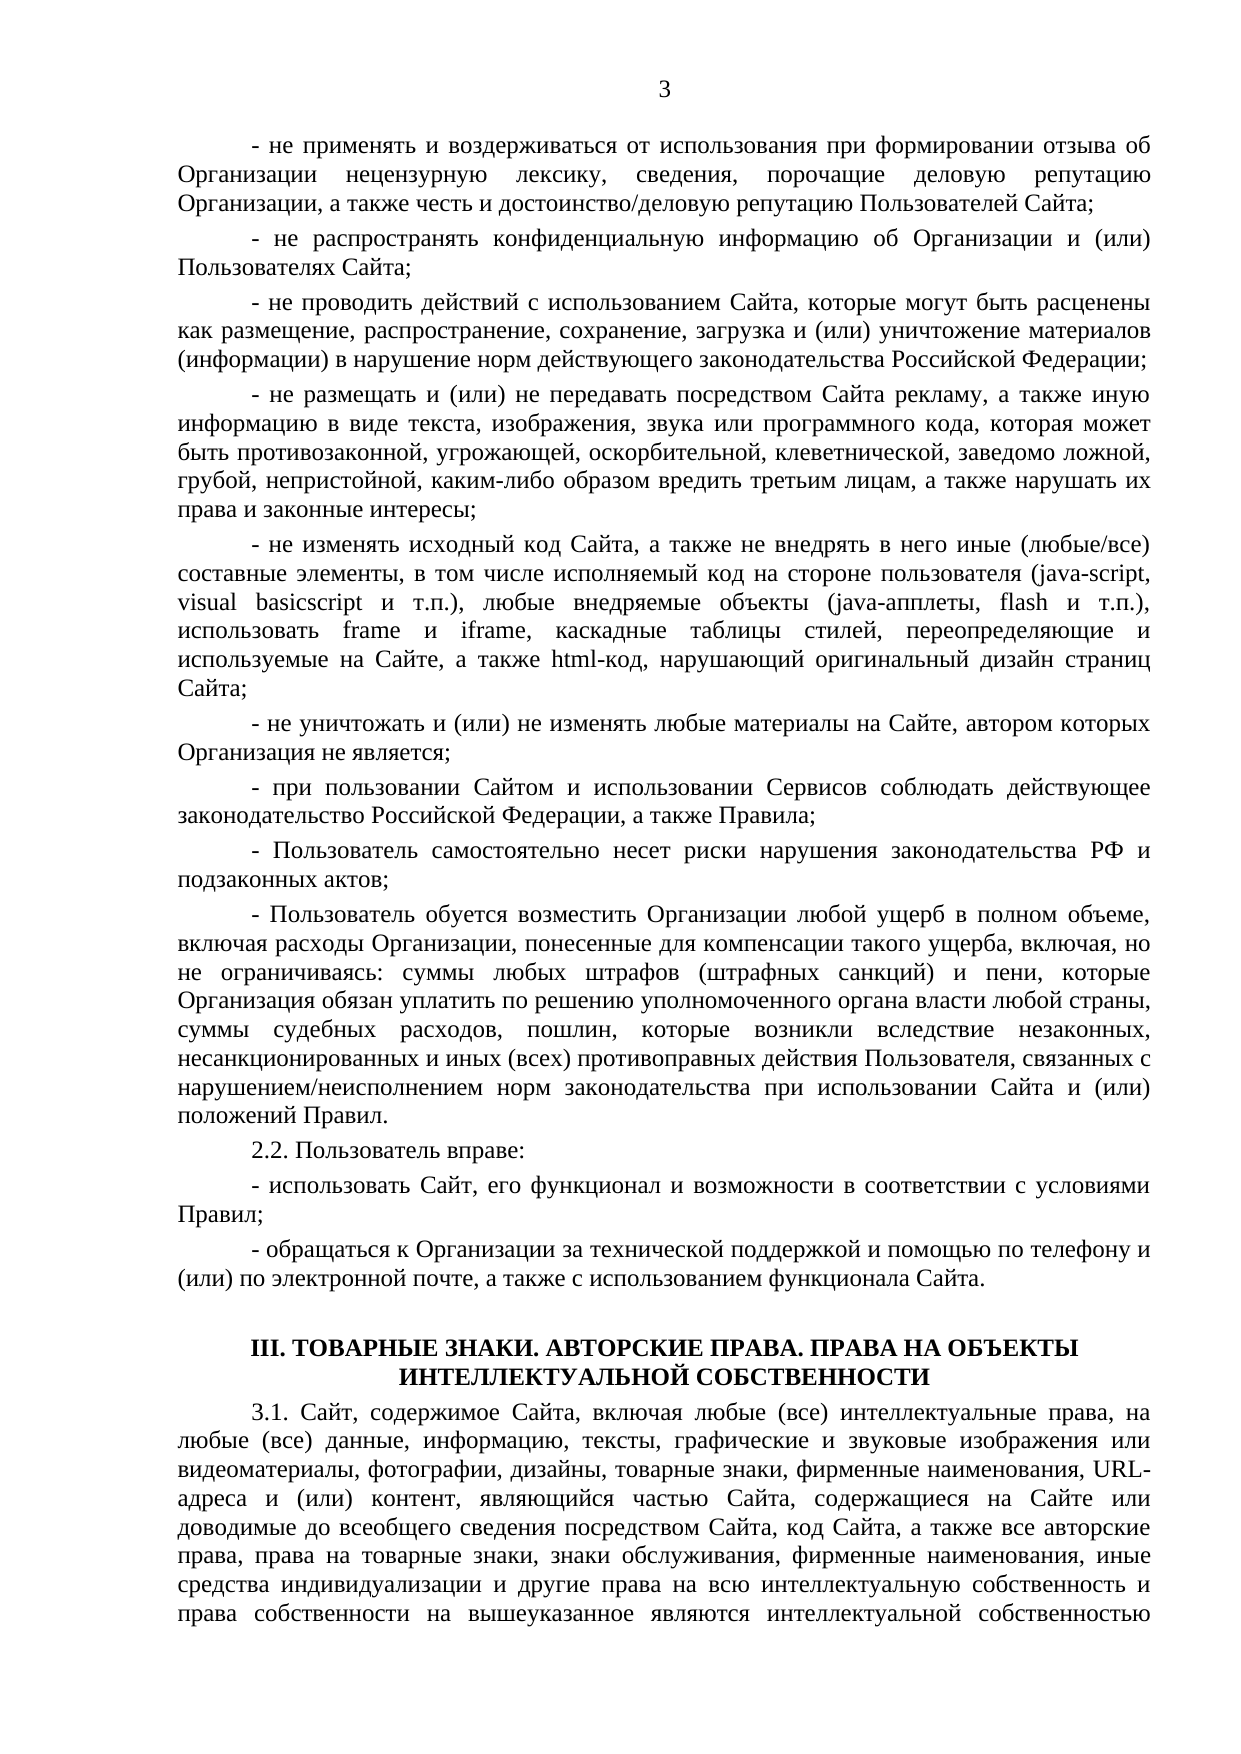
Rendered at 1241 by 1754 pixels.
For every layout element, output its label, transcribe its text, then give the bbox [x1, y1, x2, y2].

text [177, 1397, 1152, 1627]
text III. Товарные знаки. Авторские права. Права на объекты интеллектуальной собственности [177, 1333, 1152, 1391]
text - Пользователь обуется возместить Организации любой ущерб в полном объеме, включая расходы Организации, понесенные для компенсации такого ущерба, включая, но не ограничиваясь: суммы любых штрафов (штрафных санкций) и пени, которые Организация обязан уплатить по решению уполномоченного органа власти любой страны, суммы судебных расходов, пошлин, которые возникли вследствие незаконных, несанкционированных и иных (всех) противоправных действия Пользователя, связанных с нарушением/неисполнением норм законодательства при использовании Сайта и (или) положений Правил. [177, 899, 1152, 1129]
text - не уничтожать и (или) не изменять любые материалы на Сайте, автором которых Организация не является; [177, 708, 1152, 766]
text - обращаться к Организации за технической поддержкой и помощью по телефону и (или) по электронной почте, а также с использованием функционала Сайта. [177, 1234, 1152, 1292]
text - Пользователь самостоятельно несет риски нарушения законодательства РФ и подзаконных актов; [177, 836, 1152, 893]
text - не проводить действий с использованием Сайта, которые могут быть расценены как размещение, распространение, сохранение, загрузка и (или) уничтожение материалов (информации) в нарушение норм действующего законодательства Российской Федерации; [177, 287, 1152, 373]
text - не применять и воздерживаться от использования при формировании отзыва об Организации нецензурную лексику, сведения, порочащие деловую репутацию Организации, а также честь и достоинство/деловую репутацию Пользователей Сайта; [177, 131, 1152, 217]
text - не изменять исходный код Сайта, а также не внедрять в него иные (любые/все) составные элементы, в том числе исполняемый код на стороне пользователя (java-script, visual basicscript и т.п.), любые внедряемые объекты (java-апплеты, flash и т.п.), использовать frame и iframe, каскадные таблицы стилей, переопределяющие и используемые на Сайте, а также html-код, нарушающий оригинальный дизайн страниц Сайта; [177, 529, 1152, 702]
text - не размещать и (или) не передавать посредством Сайта рекламу, а также иную информацию в виде текста, изображения, звука или программного кода, которая может быть противозаконной, угрожающей, оскорбительной, клеветнической, заведомо ложной, грубой, непристойной, каким-либо образом вредить третьим лицам, а также нарушать их права и законные интересы; [177, 379, 1152, 523]
text - не распространять конфиденциальную информацию об Организации и (или) Пользователях Сайта; [177, 223, 1152, 281]
text - использовать Сайт, его функционал и возможности в соответствии с условиями Правил; [177, 1171, 1152, 1228]
text - при пользовании Сайтом и использовании Сервисов соблюдать действующее законодательство Российской Федерации, а также Правила; [177, 772, 1152, 829]
text 2.2. Пользователь вправе: [177, 1136, 1152, 1164]
